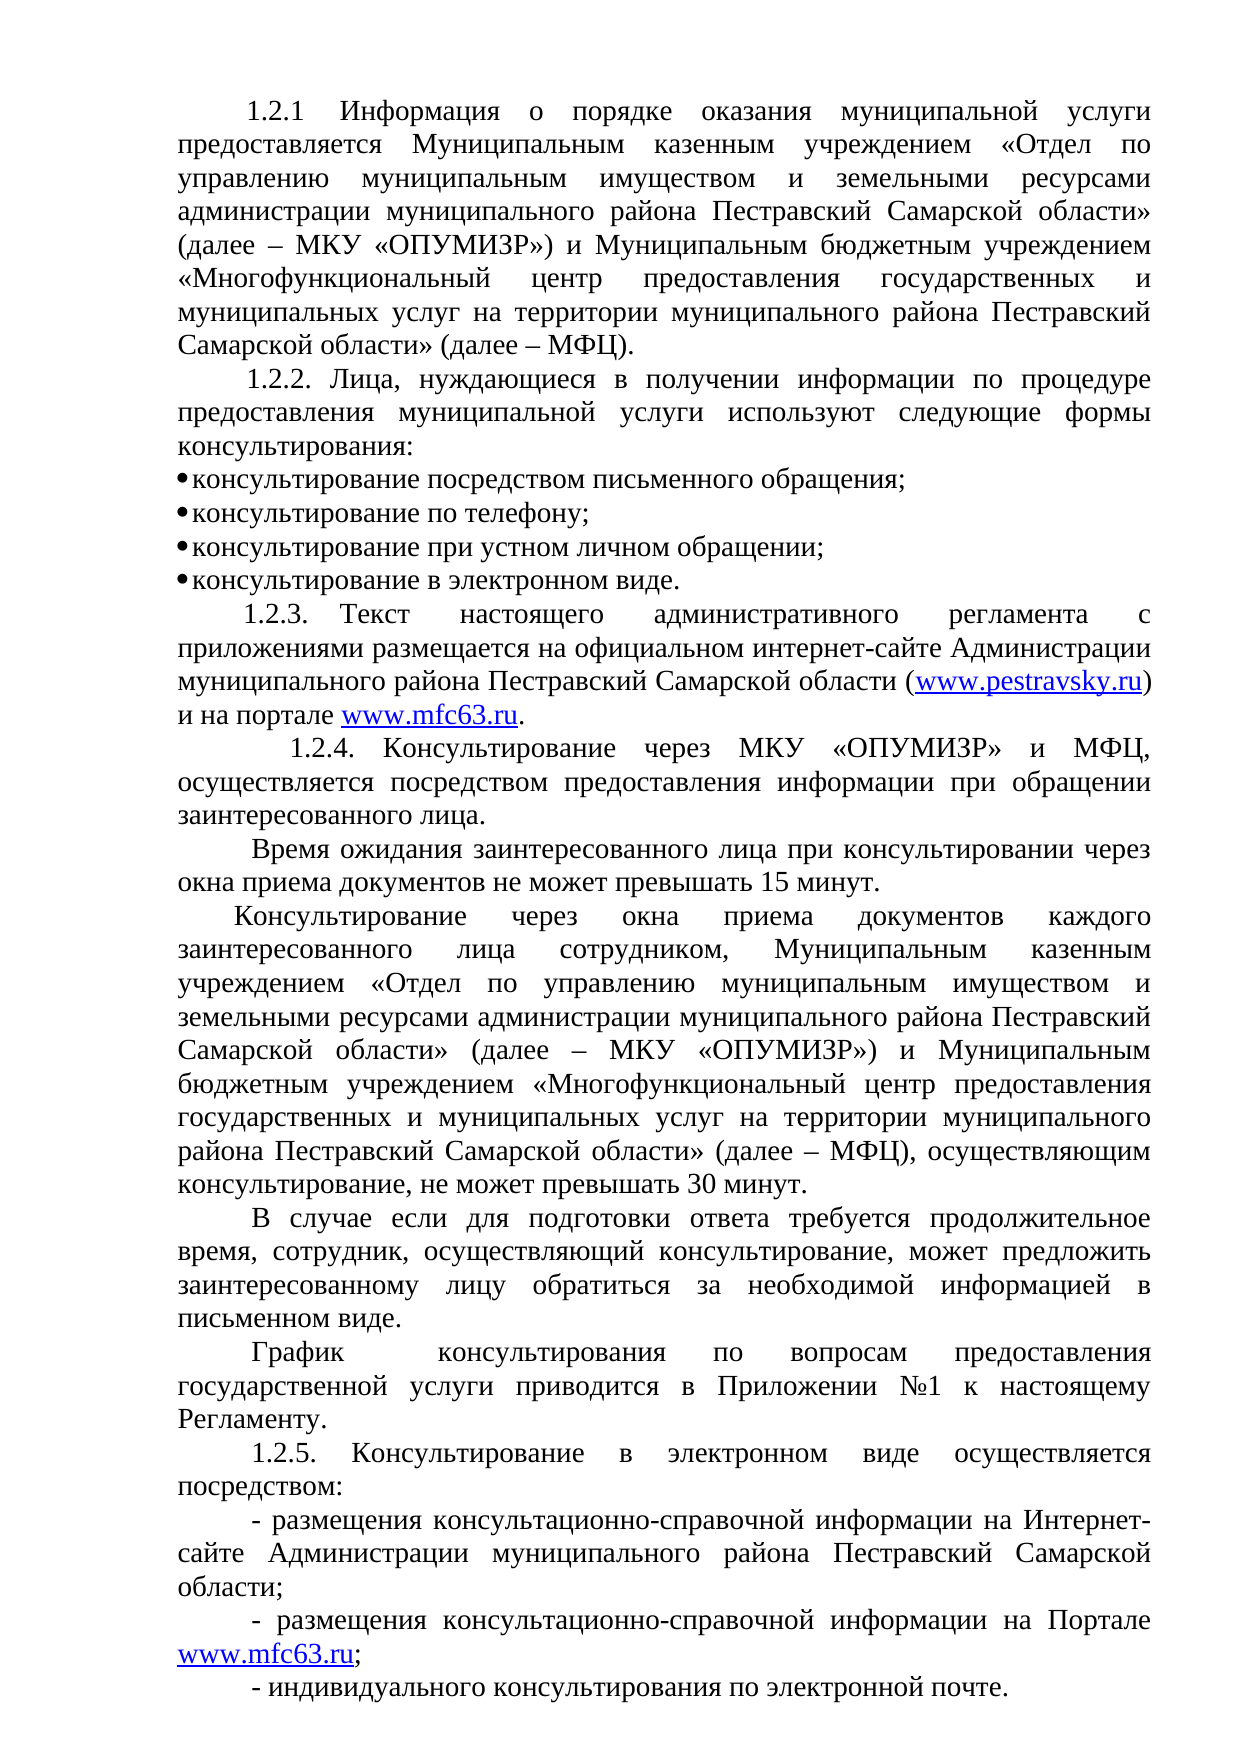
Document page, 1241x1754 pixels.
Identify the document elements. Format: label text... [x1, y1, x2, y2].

text 1.2.1 Информация о порядке оказания муниципальной услуги предоставляется Муниципальным казенным учреждением «Отдел по управлению муниципальным имуществом и земельными ресурсами администрации муниципального района Пестравский Самарской области» (далее – МКУ «ОПУМИЗР») и Муниципальным бюджетным учреждением «Многофункциональный центр предоставления государственных и муниципальных услуг на территории муниципального района Пестравский Самарской области» (далее – МФЦ). [177, 93, 1152, 361]
list консультирование в электронном виде. [177, 562, 1152, 596]
text Время ожидания заинтересованного лица при консультировании через окна приема документов не может превышать 15 минут. [177, 831, 1152, 898]
text 1.2.2. Лица, нуждающиеся в получении информации по процедуре предоставления муниципальной услуги используют следующие формы консультирования: [177, 361, 1152, 462]
text - индивидуального консультирования по электронной почте. [177, 1669, 1152, 1703]
text 1.2.3. Текст настоящего административного регламента с приложениями размещается на официальном интернет-сайте Администрации муниципального района Пестравский Самарской области (www.pestravsky.ru) и на портале www.mfc63.ru. [177, 596, 1152, 730]
text График консультирования по вопросам предоставления государственной услуги приводится в Приложении №1 к настоящему Регламенту. [177, 1334, 1152, 1435]
list консультирование при устном личном обращении; [177, 529, 1152, 562]
list консультирование посредством письменного обращения; [177, 462, 1152, 495]
text - размещения консультационно-справочной информации на Интернет-сайте Администрации муниципального района Пестравский Самарской области; [177, 1502, 1152, 1602]
text В случае если для подготовки ответа требуется продолжительное время, сотрудник, осуществляющий консультирование, может предложить заинтересованному лицу обратиться за необходимой информацией в письменном виде. [177, 1200, 1152, 1334]
text Консультирование через окна приема документов каждого заинтересованного лица сотрудником, Муниципальным казенным учреждением «Отдел по управлению муниципальным имуществом и земельными ресурсами администрации муниципального района Пестравский Самарской области» (далее – МКУ «ОПУМИЗР») и Муниципальным бюджетным учреждением «Многофункциональный центр предоставления государственных и муниципальных услуг на территории муниципального района Пестравский Самарской области» (далее – МФЦ), осуществляющим консультирование, не может превышать 30 минут. [177, 898, 1152, 1200]
list консультирование по телефону; [177, 495, 1152, 529]
text 1.2.5. Консультирование в электронном виде осуществляется посредством: [177, 1435, 1152, 1502]
text 1.2.4. Консультирование через МКУ «ОПУМИЗР» и МФЦ, осуществляется посредством предоставления информации при обращении заинтересованного лица. [177, 730, 1152, 831]
text - размещения консультационно-справочной информации на Портале www.mfc63.ru; [177, 1602, 1152, 1669]
